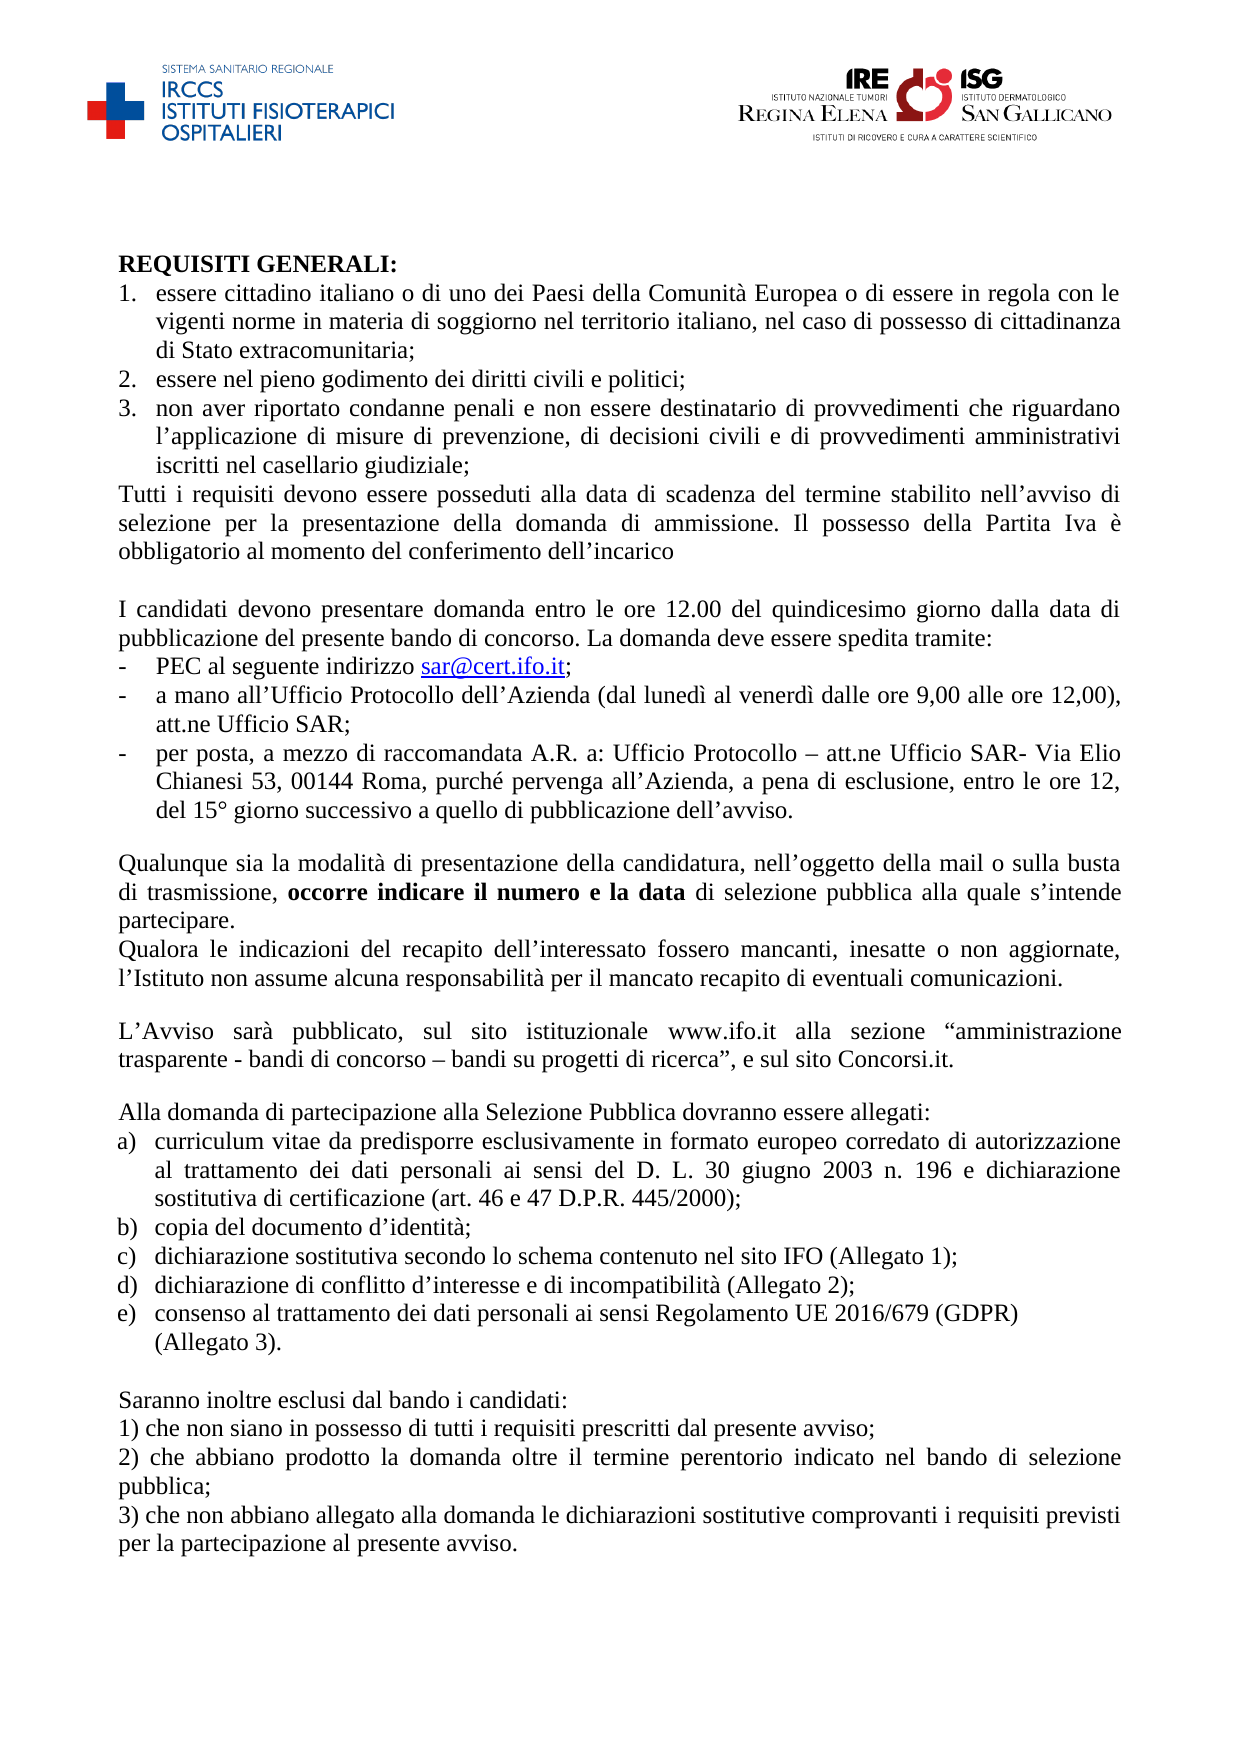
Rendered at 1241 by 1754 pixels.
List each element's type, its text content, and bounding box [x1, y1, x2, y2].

text REQUISITI GENERALI: [118, 249, 1122, 278]
text L’Avviso sarà pubblicato, sul sito istituzionale www.ifo.it alla sezione “amministrazione trasparente - bandi di concorso – bandi su progetti di ricerca”, e sul sito Concorsi.it. [118, 1016, 1122, 1073]
list non aver riportato condanne penali e non essere destinatario di provvedimenti che riguardano l’applicazione di misure di prevenzione, di decisioni civili e di provvedimenti amministrativi iscritti nel casellario giudiziale; [118, 393, 1122, 479]
text Qualunque sia la modalità di presentazione della candidatura, nell’oggetto della mail o sulla busta di trasmissione, occorre indicare il numero e la data di selezione pubblica alla quale s’intende partecipare. [118, 848, 1122, 934]
list per posta, a mezzo di raccomandata A.R. a: Ufficio Protocollo – att.ne Ufficio SAR- Via Elio Chianesi 53, 00144 Roma, purché pervenga all’Azienda, a pena di esclusione, entro le ore 12, del 15° giorno successivo a quello di pubblicazione dell’avviso. [118, 738, 1122, 824]
text (Allegato 3). [154, 1327, 1122, 1356]
list 2) che abbiano prodotto la domanda oltre il termine perentorio indicato nel bando di selezione pubblica; [118, 1442, 1122, 1500]
picture [695, 41, 1162, 163]
list dichiarazione sostitutiva secondo lo schema contenuto nel sito IFO (Allegato 1); [117, 1241, 1122, 1270]
list consenso al trattamento dei dati personali ai sensi Regolamento UE 2016/679 (GDPR) [117, 1298, 1122, 1327]
list 1) che non siano in possesso di tutti i requisiti prescritti dal presente avviso; [118, 1413, 1122, 1442]
text Alla domanda di partecipazione alla Selezione Pubblica dovranno essere allegati: [118, 1097, 1122, 1126]
list essere cittadino italiano o di uno dei Paesi della Comunità Europea o di essere in regola con le vigenti norme in materia di soggiorno nel territorio italiano, nel caso di possesso di cittadinanza di Stato extracomunitaria; [118, 278, 1122, 364]
text Qualora le indicazioni del recapito dell’interessato fossero mancanti, inesatte o non aggiornate, l’Istituto non assume alcuna responsabilità per il mancato recapito di eventuali comunicazioni. [118, 934, 1122, 992]
list PEC al seguente indirizzo sar@cert.ifo.it; [118, 651, 1122, 680]
list curriculum vitae da predisporre esclusivamente in formato europeo corredato di autorizzazione al trattamento dei dati personali ai sensi del D. L. 30 giugno 2003 n. 196 e dichiarazione sostitutiva di certificazione (art. 46 e 47 D.P.R. 445/2000); [117, 1126, 1122, 1212]
list Saranno inoltre esclusi dal bando i candidati: [118, 1385, 1122, 1413]
list essere nel pieno godimento dei diritti civili e politici; [118, 364, 1122, 393]
list copia del documento d’identità; [117, 1212, 1122, 1241]
list 3) che non abbiano allegato alla domanda le dichiarazioni sostitutive comprovanti i requisiti previsti per la partecipazione al presente avviso. [118, 1500, 1122, 1557]
picture [76, 52, 405, 148]
text I candidati devono presentare domanda entro le ore 12.00 del quindicesimo giorno dalla data di pubblicazione del presente bando di concorso. La domanda deve essere spedita tramite: [118, 594, 1122, 651]
list a mano all’Ufficio Protocollo dell’Azienda (dal lunedì al venerdì dalle ore 9,00 alle ore 12,00), att.ne Ufficio SAR; [118, 680, 1122, 738]
list dichiarazione di conflitto d’interesse e di incompatibilità (Allegato 2); [117, 1270, 1122, 1298]
text Tutti i requisiti devono essere posseduti alla data di scadenza del termine stabilito nell’avviso di selezione per la presentazione della domanda di ammissione. Il possesso della Partita Iva è obbligatorio al momento del conferimento dell’incarico [118, 479, 1122, 565]
